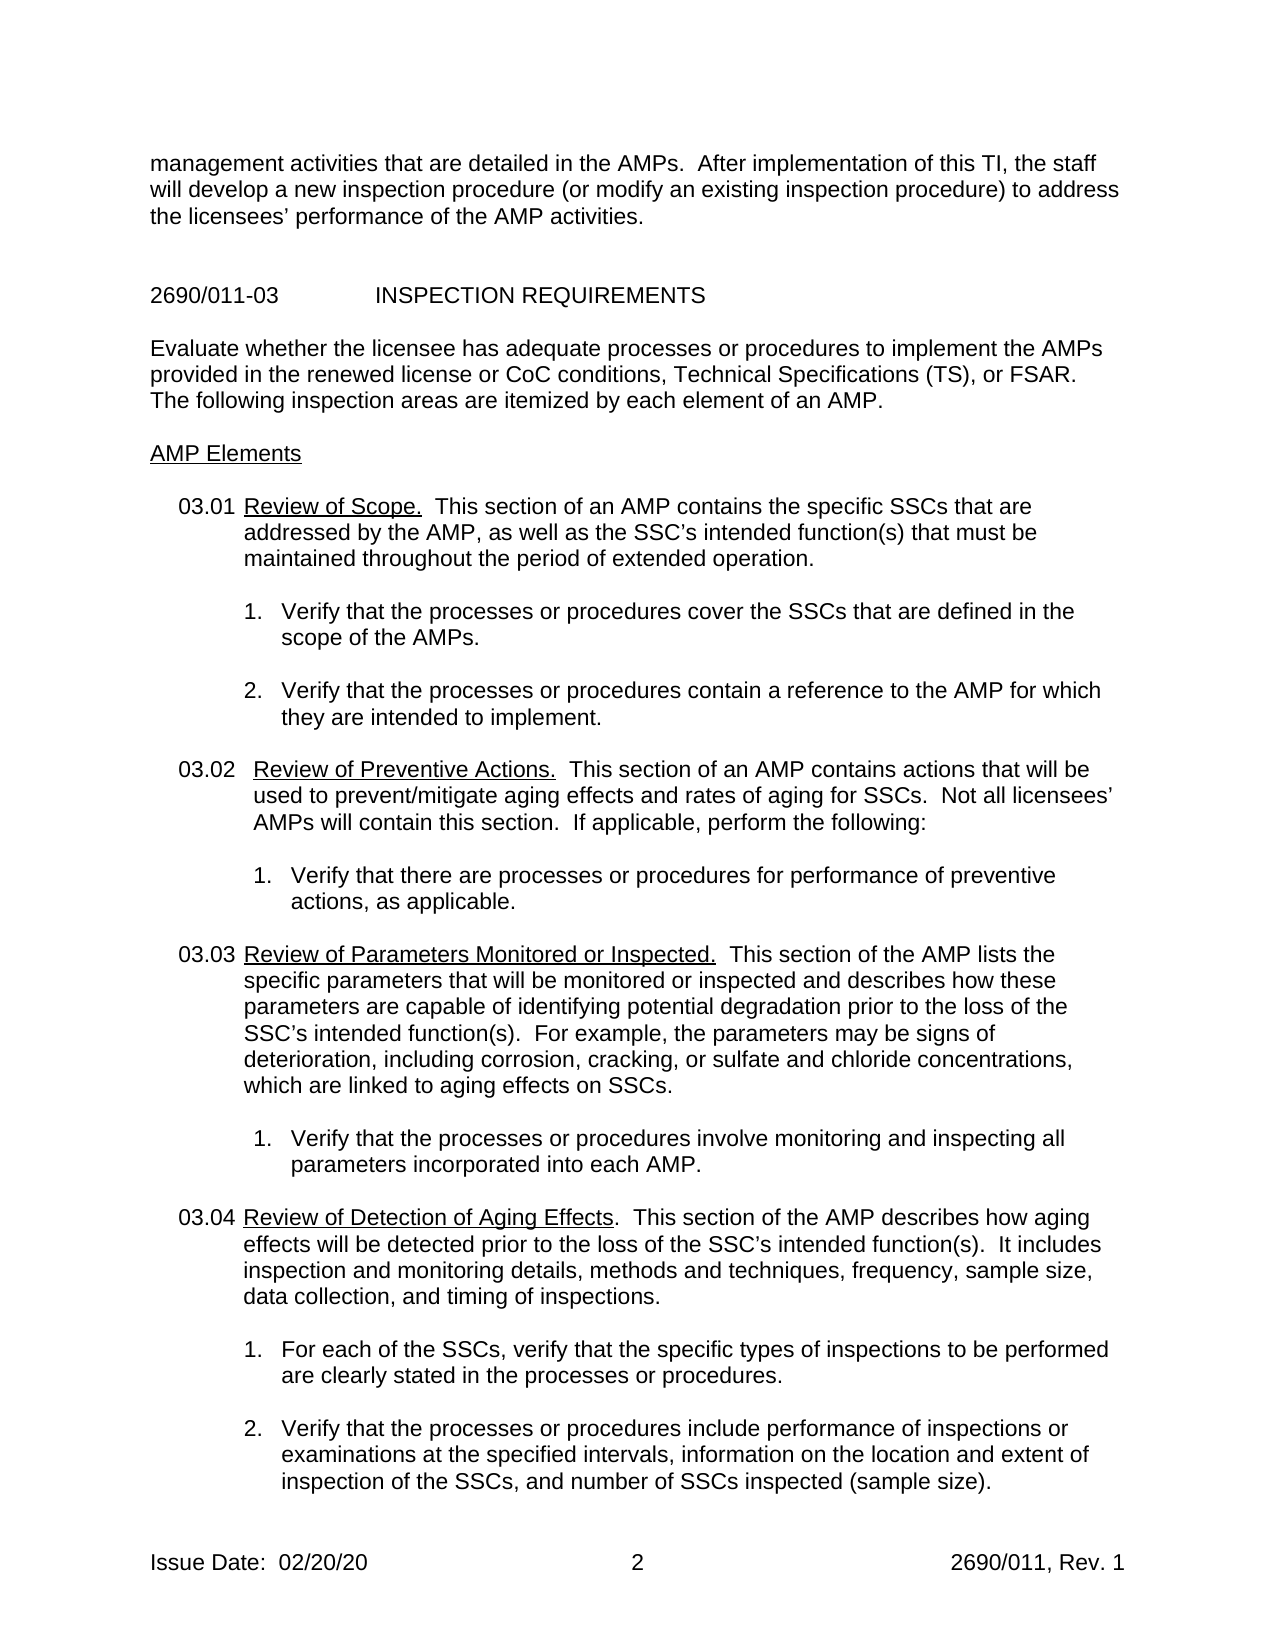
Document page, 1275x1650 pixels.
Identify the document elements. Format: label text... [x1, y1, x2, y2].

list Verify that the processes or procedures include performance of inspections or examinations at the specified intervals, information on the location and extent of inspection of the SSCs, and number of SSCs inspected (sample size). [244, 1415, 1125, 1494]
text 03.03 Review of Parameters Monitored or Inspected. This section of the AMP lists the specific parameters that will be monitored or inspected and describes how these parameters are capable of identifying potential degradation prior to the loss of the SSC’s intended function(s). For example, the parameters may be signs of deterioration, including corrosion, cracking, or sulfate and chloride concentrations, which are linked to aging effects on SSCs. [178, 941, 1125, 1099]
text 03.04 Review of Detection of Aging Effects. This section of the AMP describes how aging effects will be detected prior to the loss of the SSC’s intended function(s). It includes inspection and monitoring details, methods and techniques, frequency, sample size, data collection, and timing of inspections. [178, 1204, 1125, 1309]
list 1. Verify that the processes or procedures involve monitoring and inspecting all parameters incorporated into each AMP. [253, 1125, 1125, 1178]
text 2690/011-03 INSPECTION REQUIREMENTS [150, 282, 1125, 308]
text 03.02 Review of Preventive Actions. This section of an AMP contains actions that will be used to prevent/mitigate aging effects and rates of aging for SSCs. Not all licensees’ AMPs will contain this section. If applicable, perform the following: [178, 756, 1125, 835]
text AMP Elements [150, 440, 1125, 466]
text 03.01 Review of Scope. This section of an AMP contains the specific SSCs that are addressed by the AMP, as well as the SSC’s intended function(s) that must be maintained throughout the period of extended operation. [178, 493, 1125, 572]
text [150, 150, 1125, 229]
list Verify that the processes or procedures contain a reference to the AMP for which they are intended to implement. [244, 677, 1125, 730]
list Verify that there are processes or procedures for performance of preventive actions, as applicable. [253, 862, 1125, 914]
text Evaluate whether the licensee has adequate processes or procedures to implement the AMPs provided in the renewed license or CoC conditions, Technical Specifications (TS), or FSAR. The following inspection areas are itemized by each element of an AMP. [150, 334, 1125, 413]
list Verify that the processes or procedures cover the SSCs that are defined in the scope of the AMPs. [244, 598, 1125, 651]
list For each of the SSCs, verify that the specific types of inspections to be performed are clearly stated in the processes or procedures. [244, 1336, 1125, 1389]
